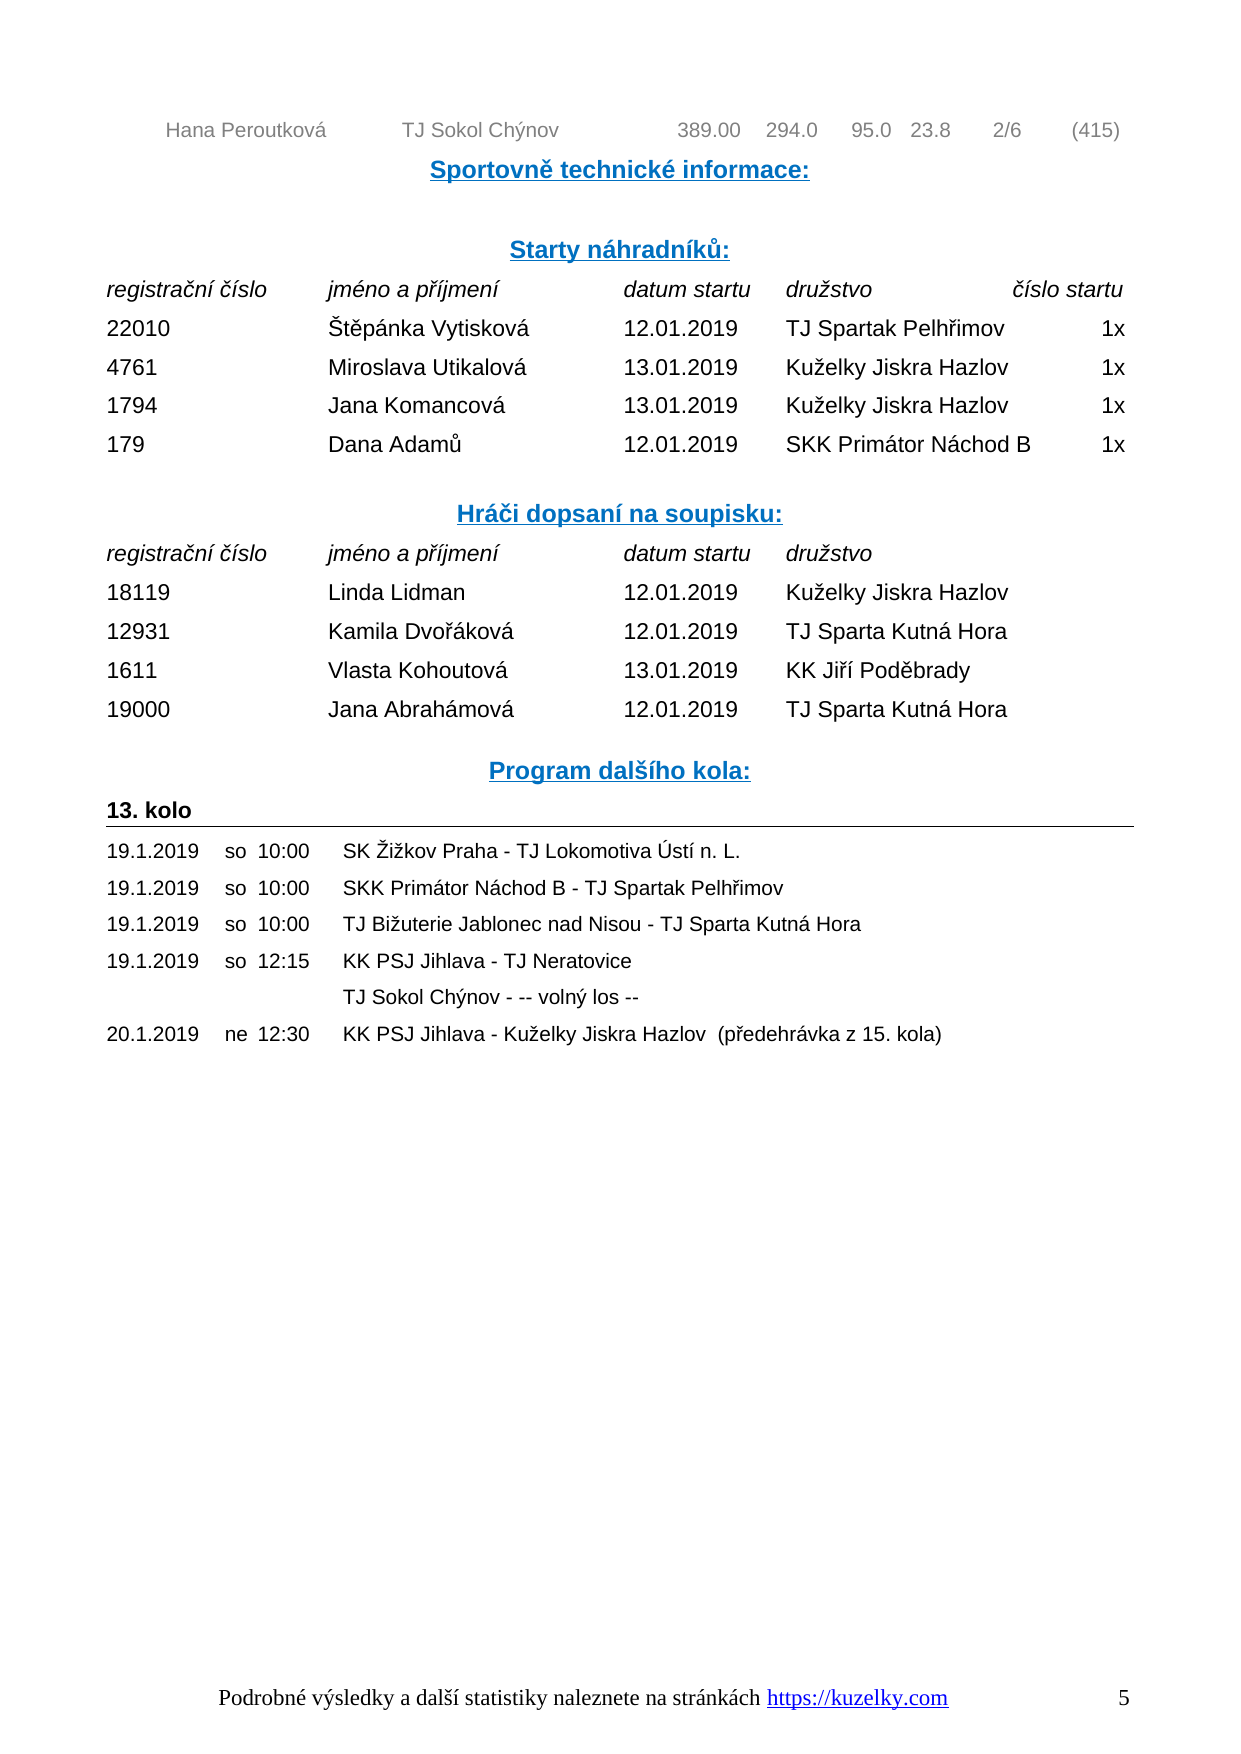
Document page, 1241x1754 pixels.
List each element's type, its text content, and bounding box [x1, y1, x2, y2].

text Hana Peroutková TJ Sokol Chýnov 389.00 294.0 95.0 23.8 2/6 (415) [106, 118, 1134, 142]
text Program dalšího kola: [94, 756, 1145, 785]
text Starty náhradníků: [94, 235, 1145, 263]
text 18119 Linda Lidman 12.01.2019 Kuželky Jiskra Hazlov [106, 579, 1134, 605]
text Sportovně technické informace: [94, 154, 1145, 183]
text registrační číslo jméno a příjmení datum startu družstvo [106, 540, 1134, 567]
text 19.1.2019 so 12:15 KK PSJ Jihlava - TJ Neratovice [106, 949, 1134, 973]
text 4761 Miroslava Utikalová 13.01.2019 Kuželky Jiskra Hazlov 1x [106, 354, 1134, 380]
text 19.1.2019 so 10:00 SKK Primátor Náchod B - TJ Spartak Pelhřimov [106, 876, 1134, 900]
text 179 Dana Adamů 12.01.2019 SKK Primátor Náchod B 1x [106, 431, 1134, 458]
text TJ Sokol Chýnov - -- volný los -- [106, 985, 1134, 1009]
text 20.1.2019 ne 12:30 KK PSJ Jihlava - Kuželky Jiskra Hazlov (předehrávka z 15. kola) [106, 1022, 1134, 1046]
text Hráči dopsaní na soupisku: [94, 470, 1145, 528]
text 1794 Jana Komancová 13.01.2019 Kuželky Jiskra Hazlov 1x [106, 392, 1134, 419]
text 12931 Kamila Dvořáková 12.01.2019 TJ Sparta Kutná Hora [106, 618, 1134, 644]
text 19.1.2019 so 10:00 TJ Bižuterie Jablonec nad Nisou - TJ Sparta Kutná Hora [106, 912, 1134, 936]
text 13. kolo [106, 797, 1134, 826]
text 19000 Jana Abrahámová 12.01.2019 TJ Sparta Kutná Hora [106, 696, 1134, 722]
text 22010 Štěpánka Vytisková 12.01.2019 TJ Spartak Pelhřimov 1x [106, 315, 1134, 341]
text 19.1.2019 so 10:00 SK Žižkov Praha - TJ Lokomotiva Ústí n. L. [106, 839, 1134, 863]
text 1611 Vlasta Kohoutová 13.01.2019 KK Jiří Poděbrady [106, 657, 1134, 683]
text registrační číslo jméno a příjmení datum startu družstvo číslo startu [106, 276, 1134, 302]
